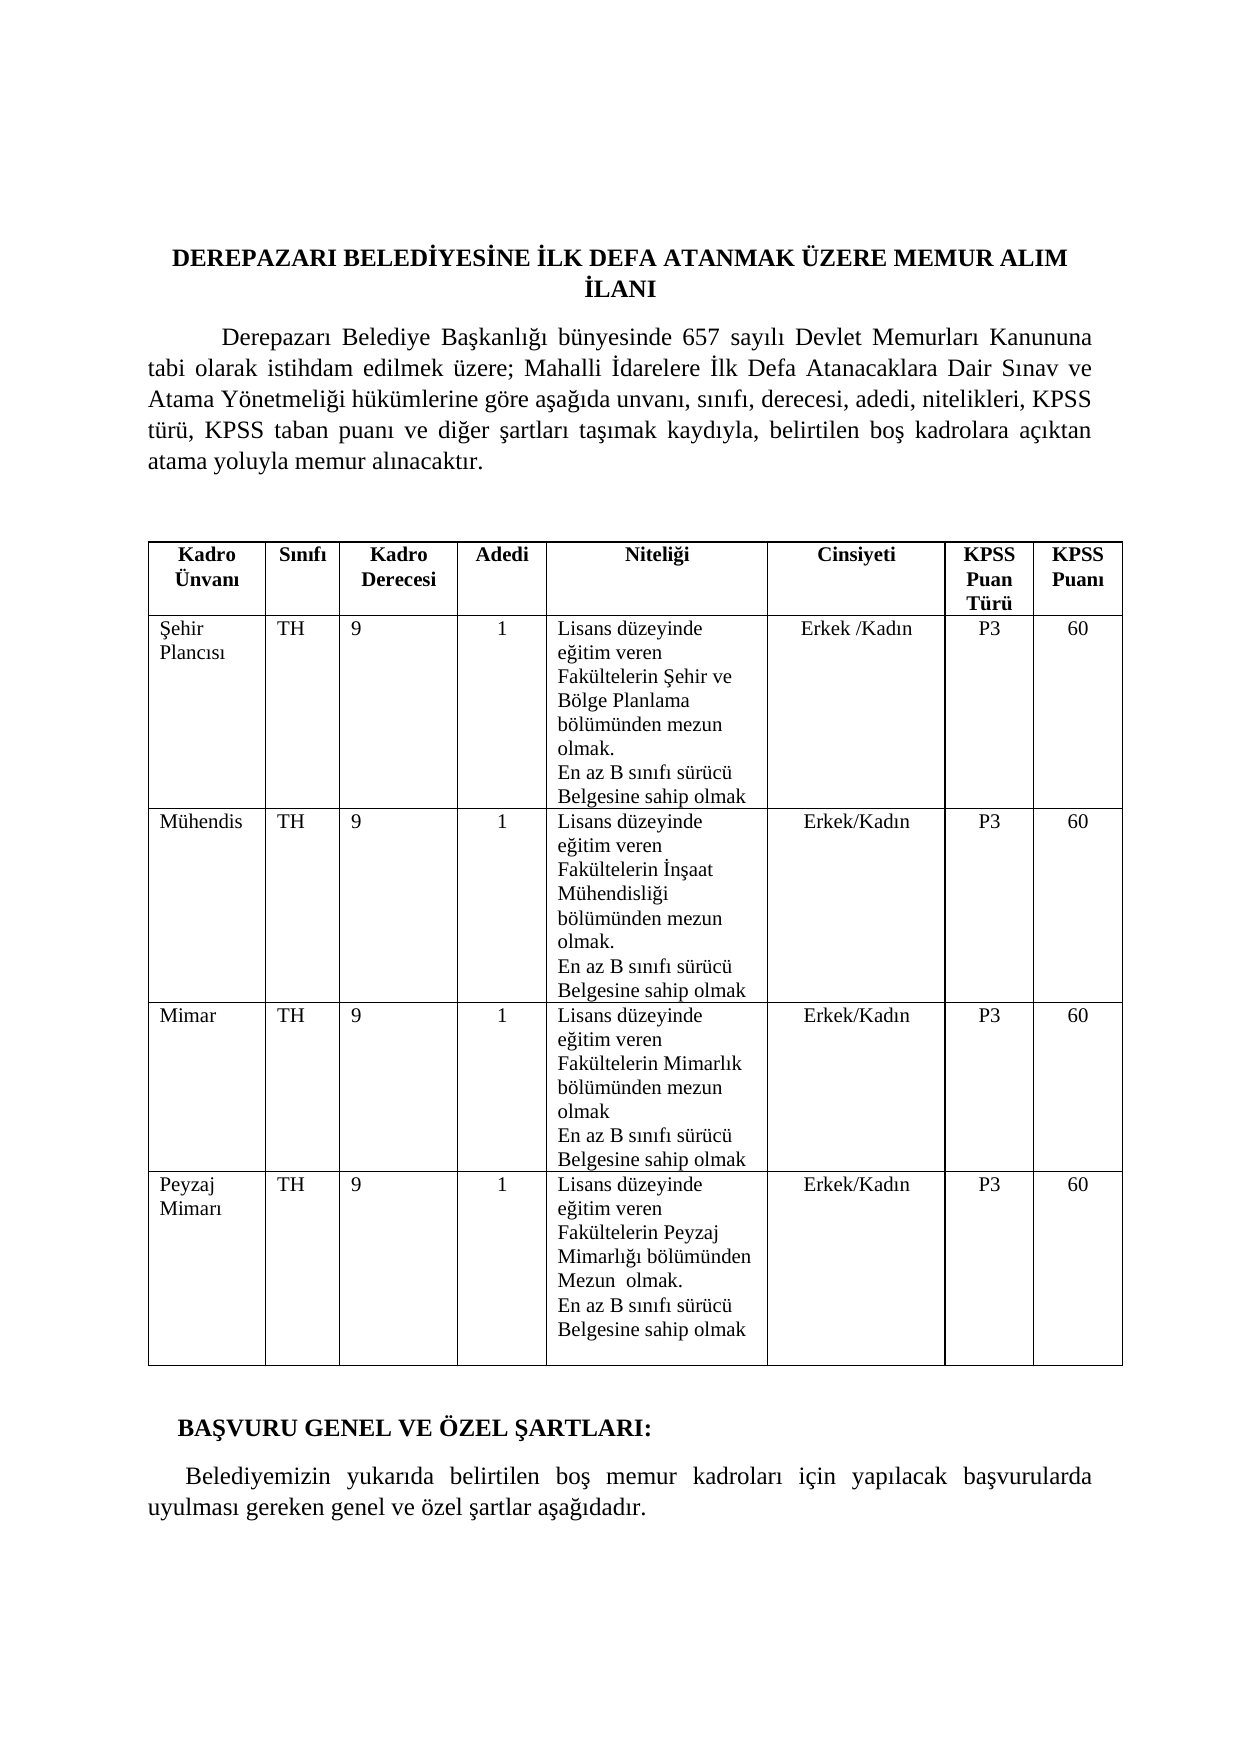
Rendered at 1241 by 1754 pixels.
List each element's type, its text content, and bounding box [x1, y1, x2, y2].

table_cell P3 [946, 1172, 1033, 1365]
table_cell 9 [340, 1003, 457, 1171]
table_cell Erkek/Kadın [768, 1003, 944, 1171]
table_cell Erkek /Kadın [768, 616, 944, 808]
table_header Cinsiyeti [768, 543, 944, 614]
table_cell Mühendis [149, 809, 265, 1002]
table_cell P3 [946, 1003, 1033, 1171]
table_header KPSS Puanı [1034, 543, 1122, 614]
table_cell Lisans düzeyinde eğitim veren Fakültelerin Şehir ve Bölge Planlama bölümünden mezun olmak. En az B sınıfı sürücü Belgesine sahip olmak [547, 616, 767, 808]
table_cell Peyzaj Mimarı [149, 1172, 265, 1365]
table_cell 1 [458, 616, 546, 808]
table_header Kadro Derecesi [340, 543, 457, 614]
table_cell Erkek/Kadın [768, 1172, 944, 1365]
text Belediyemizin yukarıda belirtilen boş memur kadroları için yapılacak başvurularda uyulması gereken genel ve özel şartlar aşağıdadır. [148, 1461, 1093, 1521]
table_cell 9 [340, 809, 457, 1002]
table_cell TH [266, 616, 339, 808]
table_header Kadro Ünvanı [149, 543, 265, 614]
table_header Adedi [458, 543, 546, 614]
table_cell 1 [458, 1003, 546, 1171]
text DEREPAZARI BELEDİYESİNE İLK DEFA ATANMAK ÜZERE MEMUR ALIM İLANI [148, 243, 1093, 303]
table_cell Lisans düzeyinde eğitim veren Fakültelerin İnşaat Mühendisliği bölümünden mezun olmak. En az B sınıfı sürücü Belgesine sahip olmak [547, 809, 767, 1002]
table_cell 60 [1034, 1172, 1122, 1365]
table_cell 1 [458, 1172, 546, 1365]
table_cell 60 [1034, 809, 1122, 1002]
table_cell 1 [458, 809, 546, 1002]
table_header Sınıfı [266, 543, 339, 614]
table_cell 9 [340, 616, 457, 808]
table_cell 9 [340, 1172, 457, 1365]
table_cell P3 [946, 616, 1033, 808]
table_cell 60 [1034, 1003, 1122, 1171]
table_cell TH [266, 1003, 339, 1171]
table_cell Lisans düzeyinde eğitim veren Fakültelerin Peyzaj Mimarlığı bölümünden Mezun olmak. En az B sınıfı sürücü Belgesine sahip olmak [547, 1172, 767, 1365]
table_cell Mimar [149, 1003, 265, 1171]
table_cell Lisans düzeyinde eğitim veren Fakültelerin Mimarlık bölümünden mezun olmak En az B sınıfı sürücü Belgesine sahip olmak [547, 1003, 767, 1171]
table_cell P3 [946, 809, 1033, 1002]
text BAŞVURU GENEL VE ÖZEL ŞARTLARI: [148, 1413, 1093, 1442]
table_cell Erkek/Kadın [768, 809, 944, 1002]
table_header Niteliği [547, 543, 767, 614]
table_cell Şehir Plancısı [149, 616, 265, 808]
table_cell 60 [1034, 616, 1122, 808]
text Derepazarı Belediye Başkanlığı bünyesinde 657 sayılı Devlet Memurları Kanununa tabi olarak istihdam edilmek üzere; Mahalli İdarelere İlk Defa Atanacaklara Dair Sınav ve Atama Yönetmeliği hükümlerine göre aşağıda unvanı, sınıfı, derecesi, adedi, nitelikleri, KPSS türü, KPSS taban puanı ve diğer şartları taşımak kaydıyla, belirtilen boş kadrolara açıktan atama yoluyla memur alınacaktır. [148, 322, 1093, 475]
table_cell TH [266, 809, 339, 1002]
table_header KPSS Puan Türü [946, 543, 1033, 614]
table_cell TH [266, 1172, 339, 1365]
